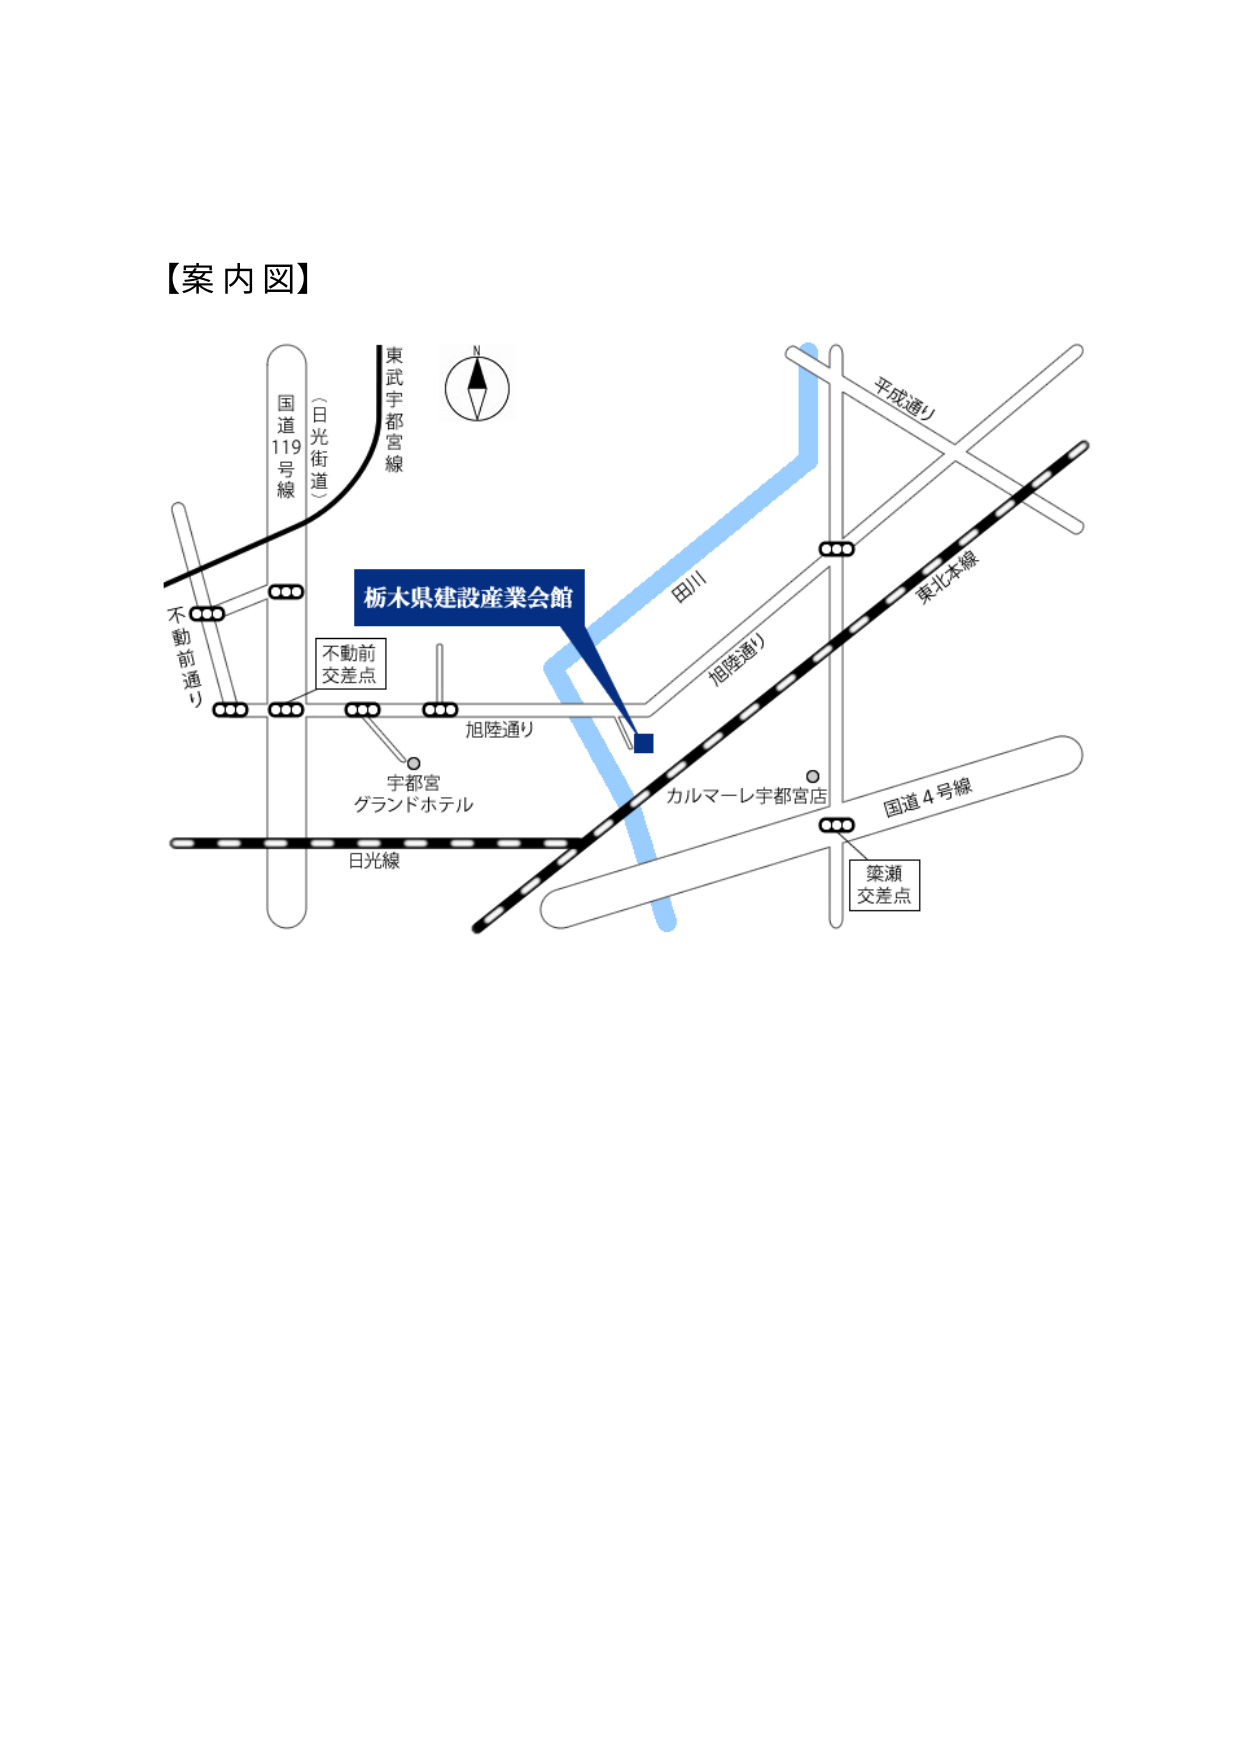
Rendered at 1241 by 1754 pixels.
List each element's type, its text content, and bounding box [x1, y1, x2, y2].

text 【案 内 図】 [148, 239, 1092, 314]
picture [147, 314, 1111, 962]
